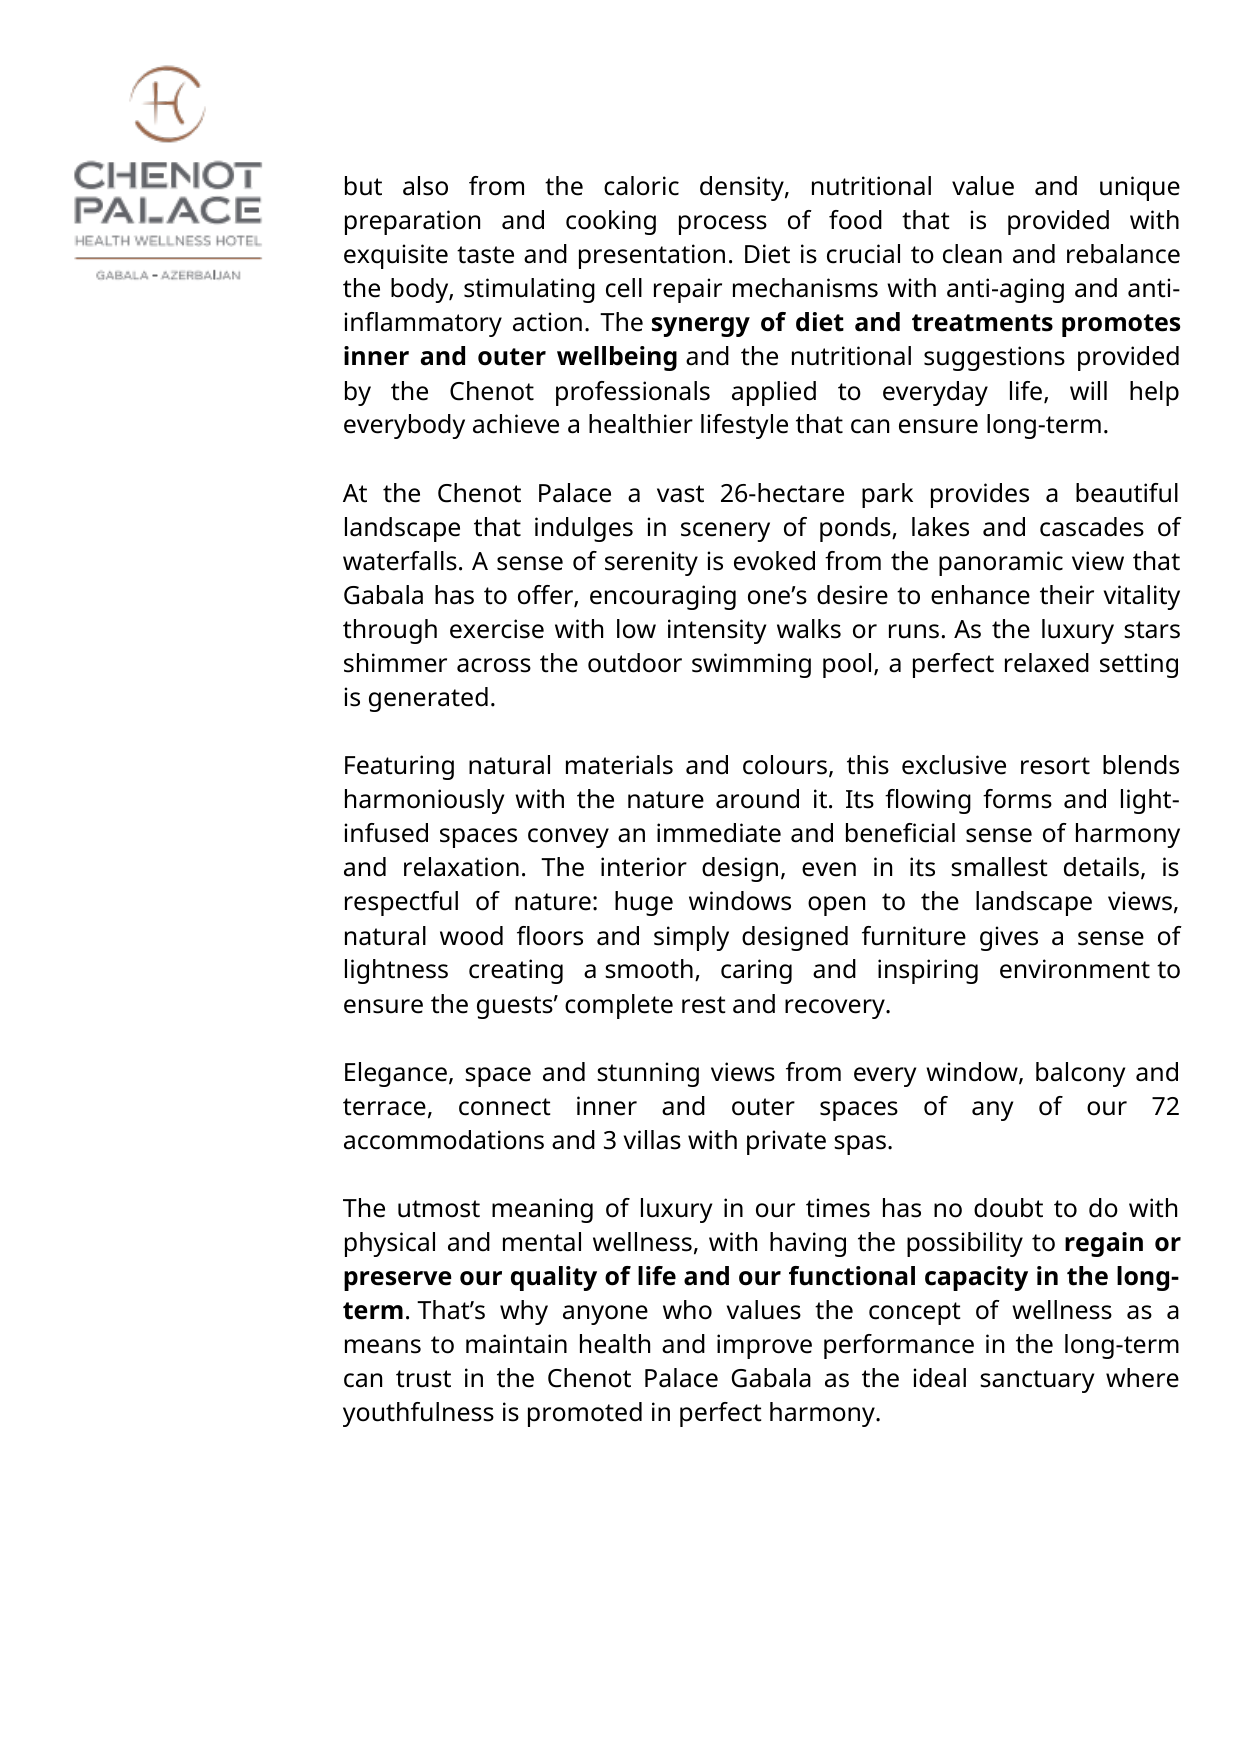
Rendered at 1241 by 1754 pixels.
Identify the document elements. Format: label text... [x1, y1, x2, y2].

text At the Chenot Palace a vast 26-hectare park provides a beautiful landscape that indulges in scenery of ponds, lakes and cascades of waterfalls. A sense of serenity is evoked from the panoramic view that Gabala has to offer, encouraging one’s desire to enhance their vitality through exercise with low intensity walks or runs. As the luxury stars shimmer across the outdoor swimming pool, a perfect relaxed setting is generated. [343, 475, 1181, 714]
text The utmost meaning of luxury in our times has no doubt to do with physical and mental wellness, with having the possibility to regain or preserve our quality of life and our functional capacity in the long-term. That’s why anyone who values the concept of wellness as a means to maintain health and improve performance in the long-term can trust in the Chenot Palace Gabala as the ideal sanctuary where youthfulness is promoted in perfect harmony. [343, 1191, 1181, 1429]
text Elegance, space and stunning views from every window, balcony and terrace, connect inner and outer spaces of any of our 72 accommodations and 3 villas with private spas. [343, 1054, 1181, 1157]
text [343, 169, 1181, 441]
text Featuring natural materials and colours, this exclusive resort blends harmoniously with the nature around it. Its flowing forms and light-infused spaces convey an immediate and beneficial sense of harmony and relaxation. The interior design, even in its smallest details, is respectful of nature: huge windows open to the landscape views, natural wood floors and simply designed furniture gives a sense of lightness creating a smooth, caring and inspiring environment to ensure the guests’ complete rest and recovery. [343, 748, 1181, 1020]
